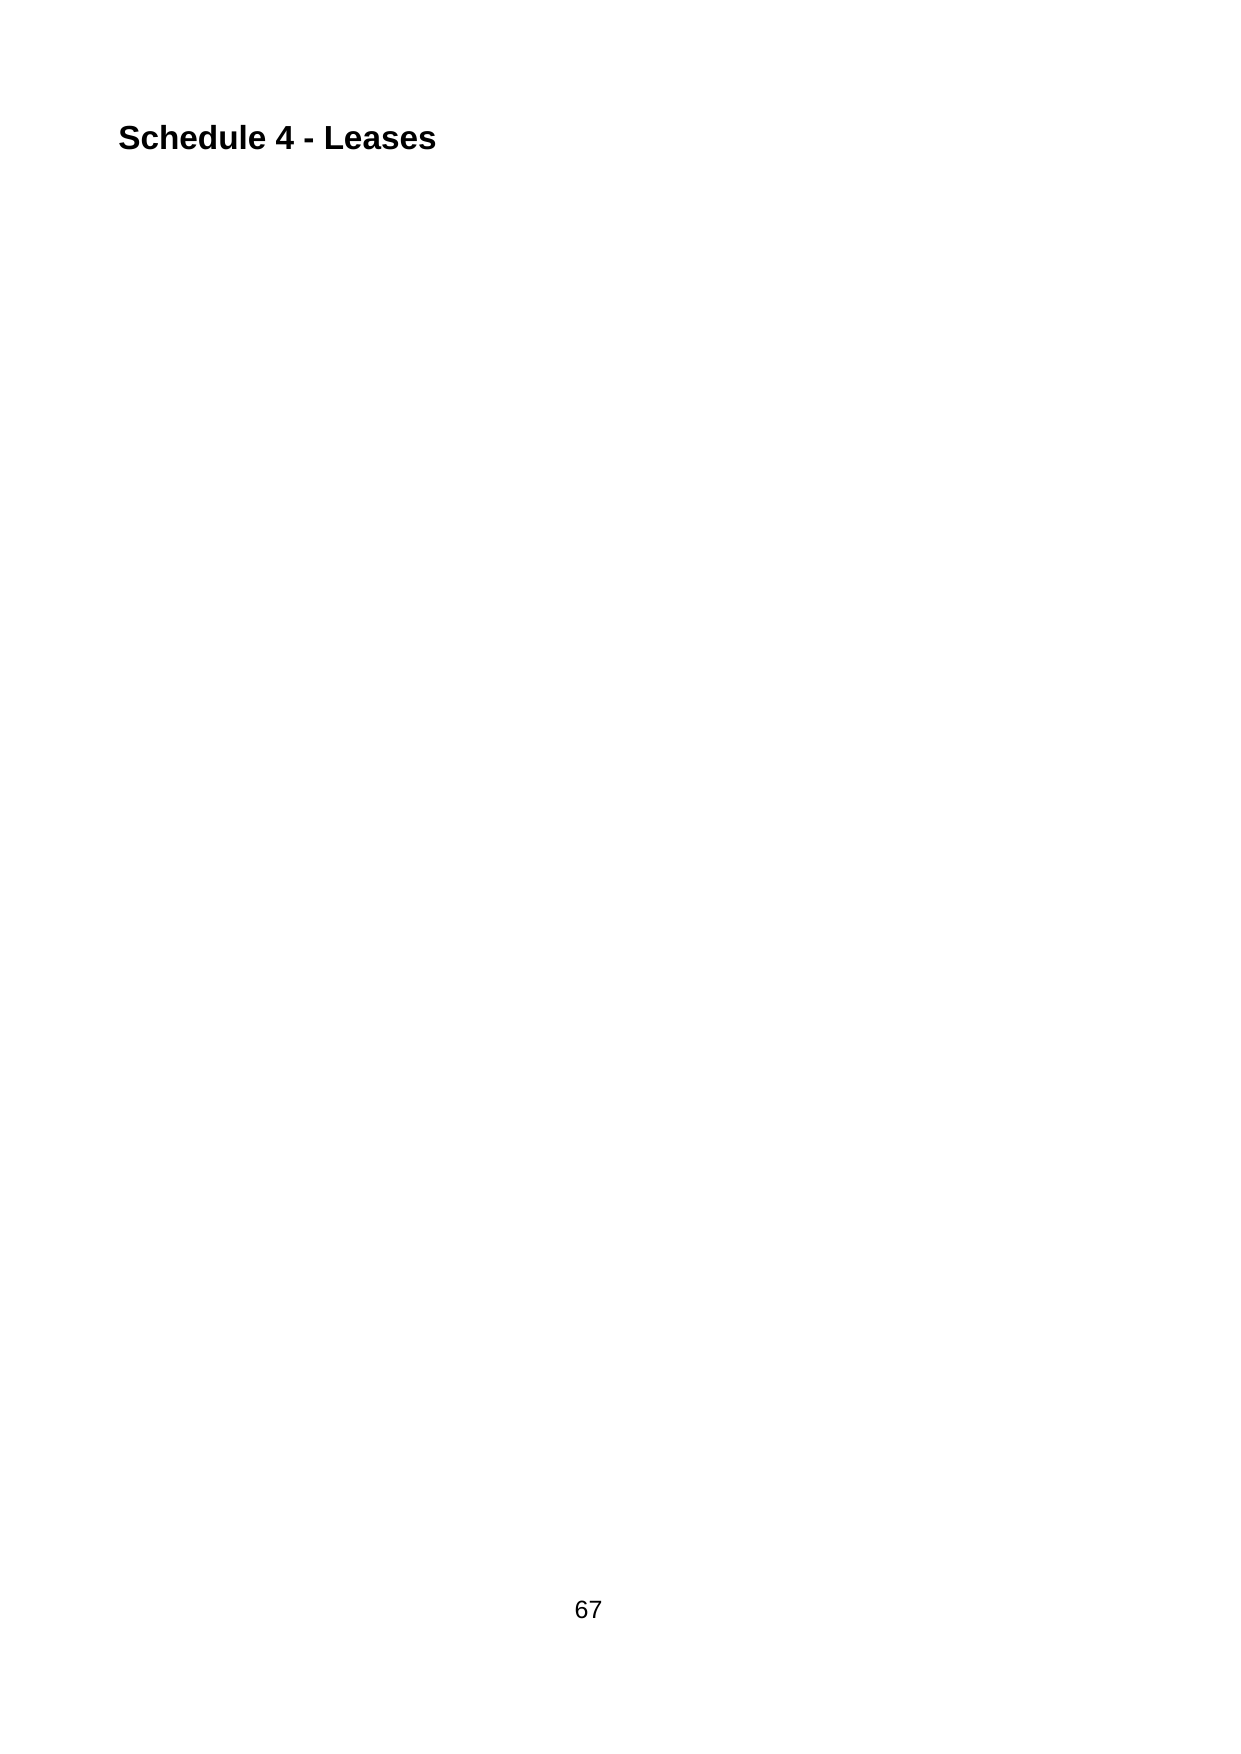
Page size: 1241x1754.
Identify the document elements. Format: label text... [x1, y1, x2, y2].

subtitle Schedule 4 - Leases [118, 118, 1107, 157]
